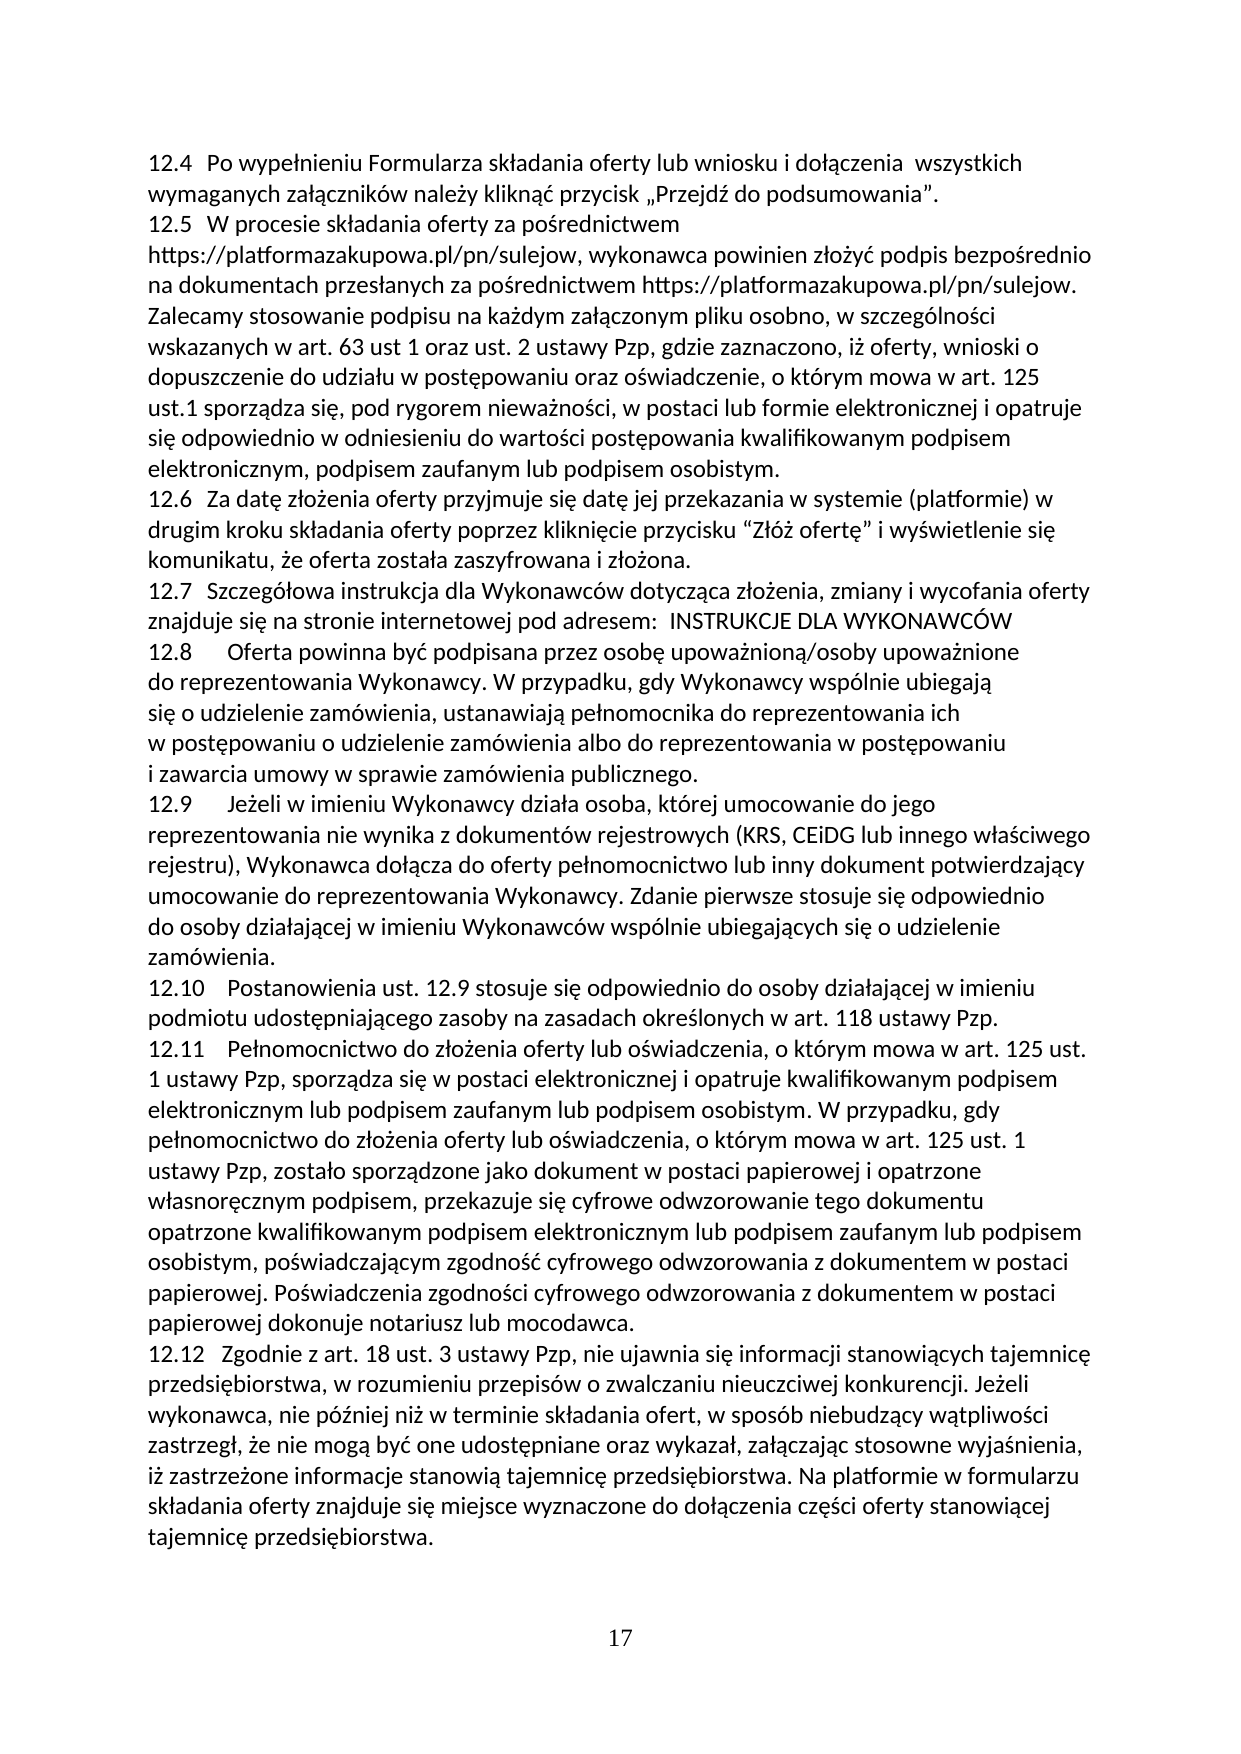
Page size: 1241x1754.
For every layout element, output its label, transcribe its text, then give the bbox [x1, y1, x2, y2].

list Zgodnie z art. 18 ust. 3 ustawy Pzp, nie ujawnia się informacji stanowiących tajemnicę przedsiębiorstwa, w rozumieniu przepisów o zwalczaniu nieuczciwej konkurencji. Jeżeli wykonawca, nie później niż w terminie składania ofert, w sposób niebudzący wątpliwości zastrzegł, że nie mogą być one udostępniane oraz wykazał, załączając stosowne wyjaśnienia, iż zastrzeżone informacje stanowią tajemnicę przedsiębiorstwa. Na platformie w formularzu składania oferty znajduje się miejsce wyznaczone do dołączenia części oferty stanowiącej tajemnicę przedsiębiorstwa. [148, 1338, 1093, 1552]
list Po wypełnieniu Formularza składania oferty lub wniosku i dołączenia wszystkich wymaganych załączników należy kliknąć przycisk „Przejdź do podsumowania”. [148, 148, 1093, 209]
list Szczegółowa instrukcja dla Wykonawców dotycząca złożenia, zmiany i wycofania oferty znajduje się na stronie internetowej pod adresem: INSTRUKCJE DLA WYKONAWCÓW [148, 575, 1093, 636]
list Postanowienia ust. 12.9 stosuje się odpowiednio do osoby działającej w imieniu podmiotu udostępniającego zasoby na zasadach określonych w art. 118 ustawy Pzp. [148, 972, 1093, 1033]
list Jeżeli w imieniu Wykonawcy działa osoba, której umocowanie do jego reprezentowania nie wynika z dokumentów rejestrowych (KRS, CEiDG lub innego właściwego rejestru), Wykonawca dołącza do oferty pełnomocnictwo lub inny dokument potwierdzający umocowanie do reprezentowania Wykonawcy. Zdanie pierwsze stosuje się odpowiednio do osoby działającej w imieniu Wykonawców wspólnie ubiegających się o udzielenie zamówienia. [148, 788, 1093, 972]
list Oferta powinna być podpisana przez osobę upoważnioną/osoby upoważnione do reprezentowania Wykonawcy. W przypadku, gdy Wykonawcy wspólnie ubiegają się o udzielenie zamówienia, ustanawiają pełnomocnika do reprezentowania ich w postępowaniu o udzielenie zamówienia albo do reprezentowania w postępowaniu i zawarcia umowy w sprawie zamówienia publicznego. [148, 636, 1093, 788]
list Pełnomocnictwo do złożenia oferty lub oświadczenia, o którym mowa w art. 125 ust. 1 ustawy Pzp, sporządza się w postaci elektronicznej i opatruje kwalifikowanym podpisem elektronicznym lub podpisem zaufanym lub podpisem osobistym. W przypadku, gdy pełnomocnictwo do złożenia oferty lub oświadczenia, o którym mowa w art. 125 ust. 1 ustawy Pzp, zostało sporządzone jako dokument w postaci papierowej i opatrzone własnoręcznym podpisem, przekazuje się cyfrowe odwzorowanie tego dokumentu opatrzone kwalifikowanym podpisem elektronicznym lub podpisem zaufanym lub podpisem osobistym, poświadczającym zgodność cyfrowego odwzorowania z dokumentem w postaci papierowej. Poświadczenia zgodności cyfrowego odwzorowania z dokumentem w postaci papierowej dokonuje notariusz lub mocodawca. [148, 1033, 1093, 1338]
list W procesie składania oferty za pośrednictwem https://platformazakupowa.pl/pn/sulejow, wykonawca powinien złożyć podpis bezpośrednio na dokumentach przesłanych za pośrednictwem https://platformazakupowa.pl/pn/sulejow. Zalecamy stosowanie podpisu na każdym załączonym pliku osobno, w szczególności wskazanych w art. 63 ust 1 oraz ust. 2 ustawy Pzp, gdzie zaznaczono, iż oferty, wnioski o dopuszczenie do udziału w postępowaniu oraz oświadczenie, o którym mowa w art. 125 ust.1 sporządza się, pod rygorem nieważności, w postaci lub formie elektronicznej i opatruje się odpowiednio w odniesieniu do wartości postępowania kwalifikowanym podpisem elektronicznym, podpisem zaufanym lub podpisem osobistym. [148, 209, 1093, 483]
list Za datę złożenia oferty przyjmuje się datę jej przekazania w systemie (platformie) w drugim kroku składania oferty poprzez kliknięcie przycisku “Złóż ofertę” i wyświetlenie się komunikatu, że oferta została zaszyfrowana i złożona. [148, 483, 1093, 575]
